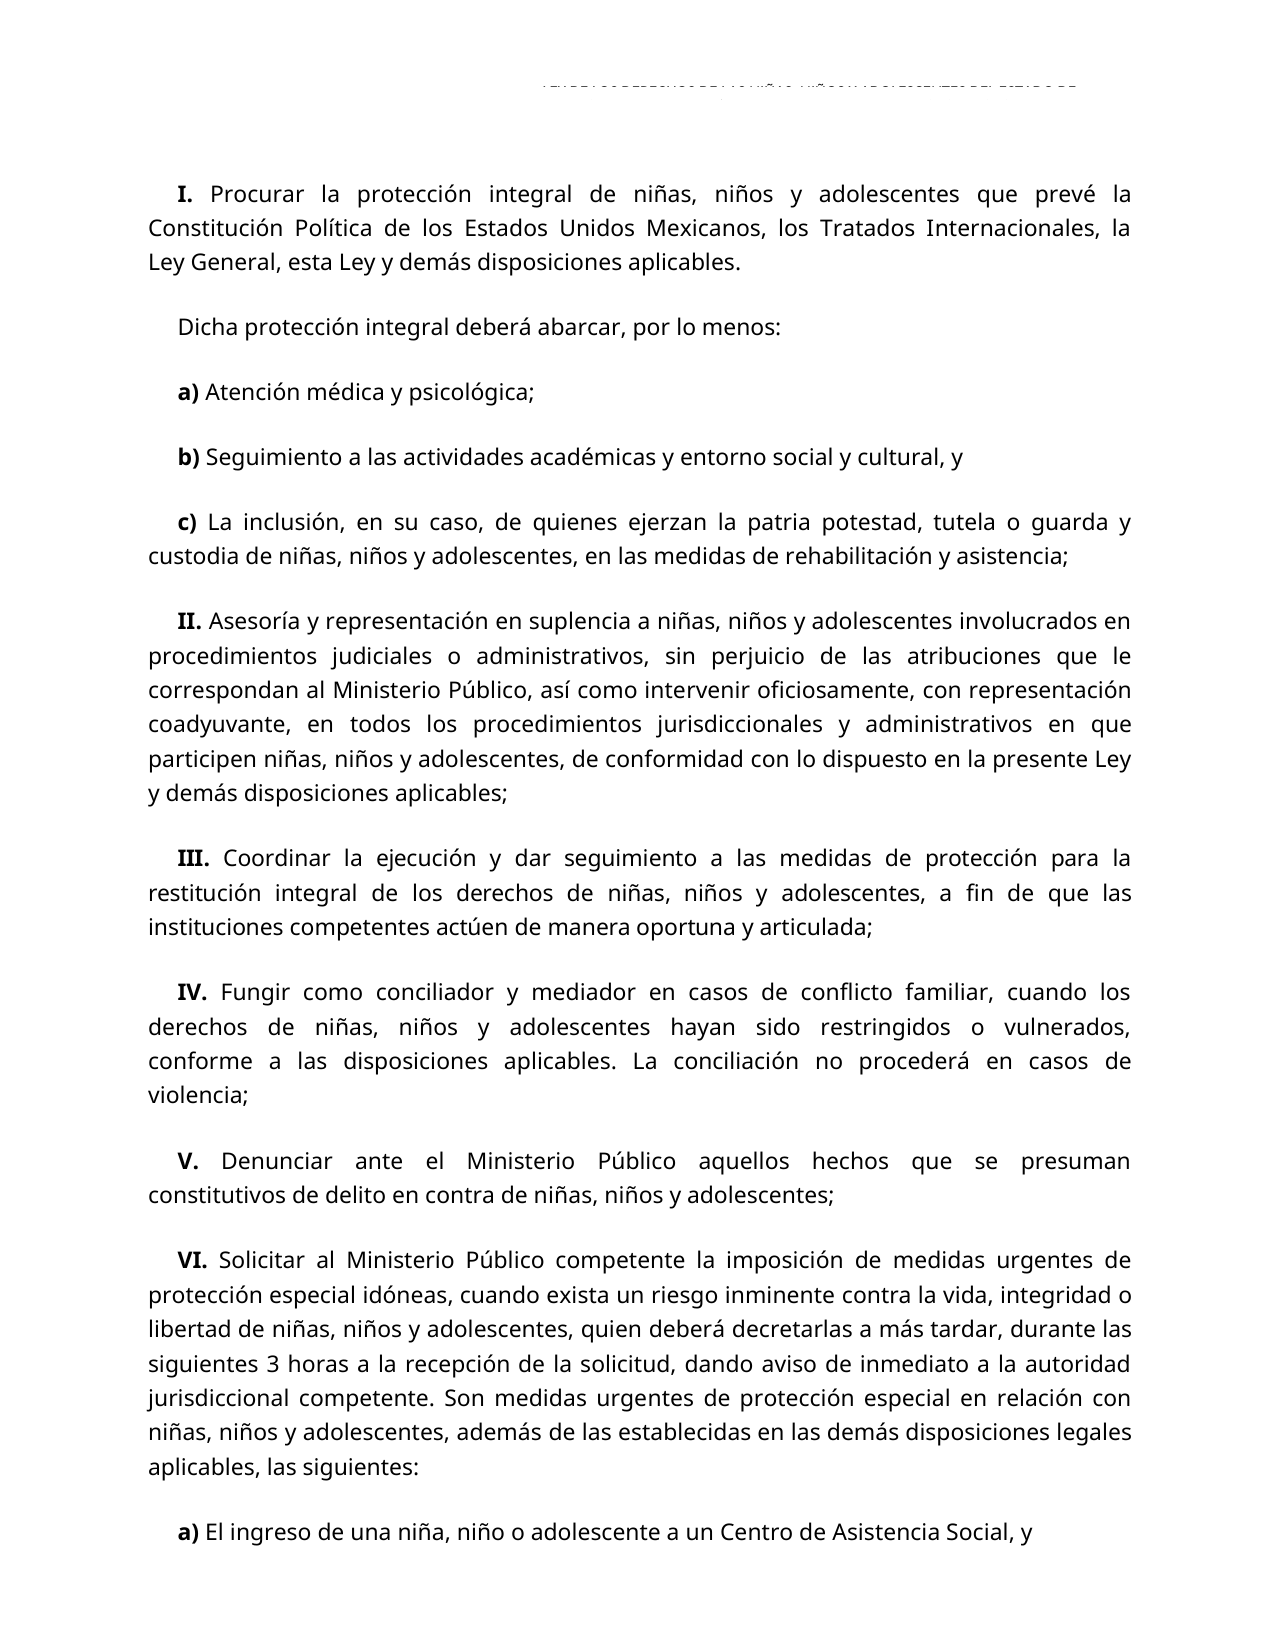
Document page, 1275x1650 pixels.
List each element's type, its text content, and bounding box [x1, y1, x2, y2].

text I. Procurar la protección integral de niñas, niños y adolescentes que prevé la Constitución Política de los Estados Unidos Mexicanos, los Tratados Internacionales, la Ley General, esta Ley y demás disposiciones aplicables. [148, 177, 1131, 277]
text VI. Solicitar al Ministerio Público competente la imposición de medidas urgentes de protección especial idóneas, cuando exista un riesgo inminente contra la vida, integridad o libertad de niñas, niños y adolescentes, quien deberá decretarlas a más tardar, durante las siguientes 3 horas a la recepción de la solicitud, dando aviso de inmediato a la autoridad jurisdiccional competente. Son medidas urgentes de protección especial en relación con niñas, niños y adolescentes, además de las establecidas en las demás disposiciones legales aplicables, las siguientes: [148, 1244, 1132, 1482]
text c) La inclusión, en su caso, de quienes ejerzan la patria potestad, tutela o guarda y custodia de niñas, niños y adolescentes, en las medidas de rehabilitación y asistencia; [148, 506, 1131, 571]
text b) Seguimiento a las actividades académicas y entorno social y cultural, y [177, 441, 1139, 472]
text a) El ingreso de una niña, niño o adolescente a un Centro de Asistencia Social, y [177, 1516, 1139, 1547]
text Dicha protección integral deberá abarcar, por lo menos: [177, 311, 1139, 342]
text a) Atención médica y psicológica; [177, 376, 1139, 407]
text V. Denunciar ante el Ministerio Público aquellos hechos que se presuman constitutivos de delito en contra de niñas, niños y adolescentes; [148, 1145, 1132, 1210]
text III. Coordinar la ejecución y dar seguimiento a las medidas de protección para la restitución integral de los derechos de niñas, niños y adolescentes, a fin de que las instituciones competentes actúen de manera oportuna y articulada; [148, 842, 1132, 942]
text IV. Fungir como conciliador y mediador en casos de conflicto familiar, cuando los derechos de niñas, niños y adolescentes hayan sido restringidos o vulnerados, conforme a las disposiciones aplicables. La conciliación no procederá en casos de violencia; [148, 976, 1131, 1111]
text II. Asesoría y representación en suplencia a niñas, niños y adolescentes involucrados en procedimientos judiciales o administrativos, sin perjuicio de las atribuciones que le correspondan al Ministerio Público, así como intervenir oficiosamente, con representación coadyuvante, en todos los procedimientos jurisdiccionales y administrativos en que participen niñas, niños y adolescentes, de conformidad con lo dispuesto en la presente Ley y demás disposiciones aplicables; [148, 605, 1132, 808]
